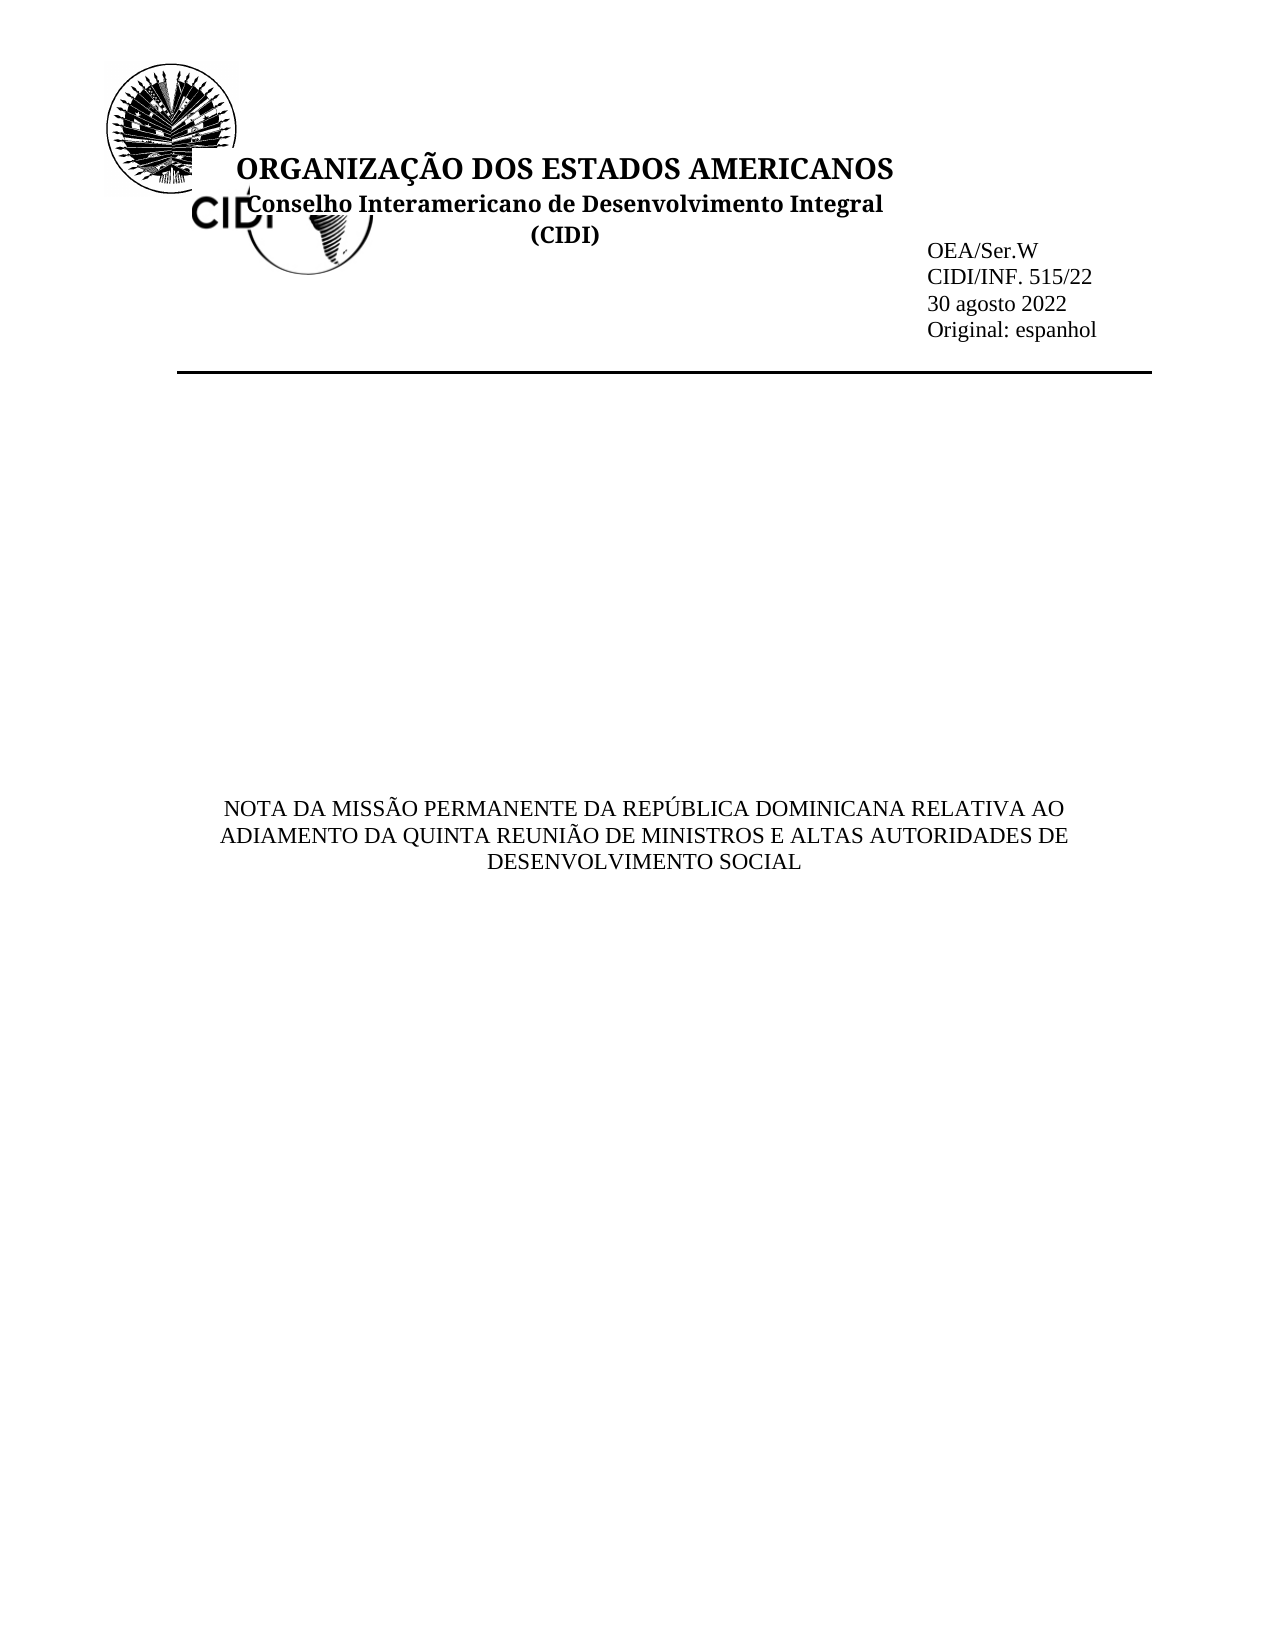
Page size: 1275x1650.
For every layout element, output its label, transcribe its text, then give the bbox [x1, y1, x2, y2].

text 30 agosto 2022 [177, 289, 1224, 316]
picture [242, 160, 249, 177]
text NOTA DA MISSÃO PERMANENTE DA REPÚBLICA DOMINICANA RELATIVA AO ADIAMENTO DA QUINTA REUNIÃO DE MINISTROS E ALTAS AUTORIDADES DE desenvolvimento SOCIAL [177, 796, 1111, 874]
text OEA/Ser.W [177, 237, 1224, 263]
text Original: espanhol [177, 316, 1152, 342]
picture [104, 61, 374, 237]
text CIDI/INF. 515/22 [177, 263, 1224, 289]
